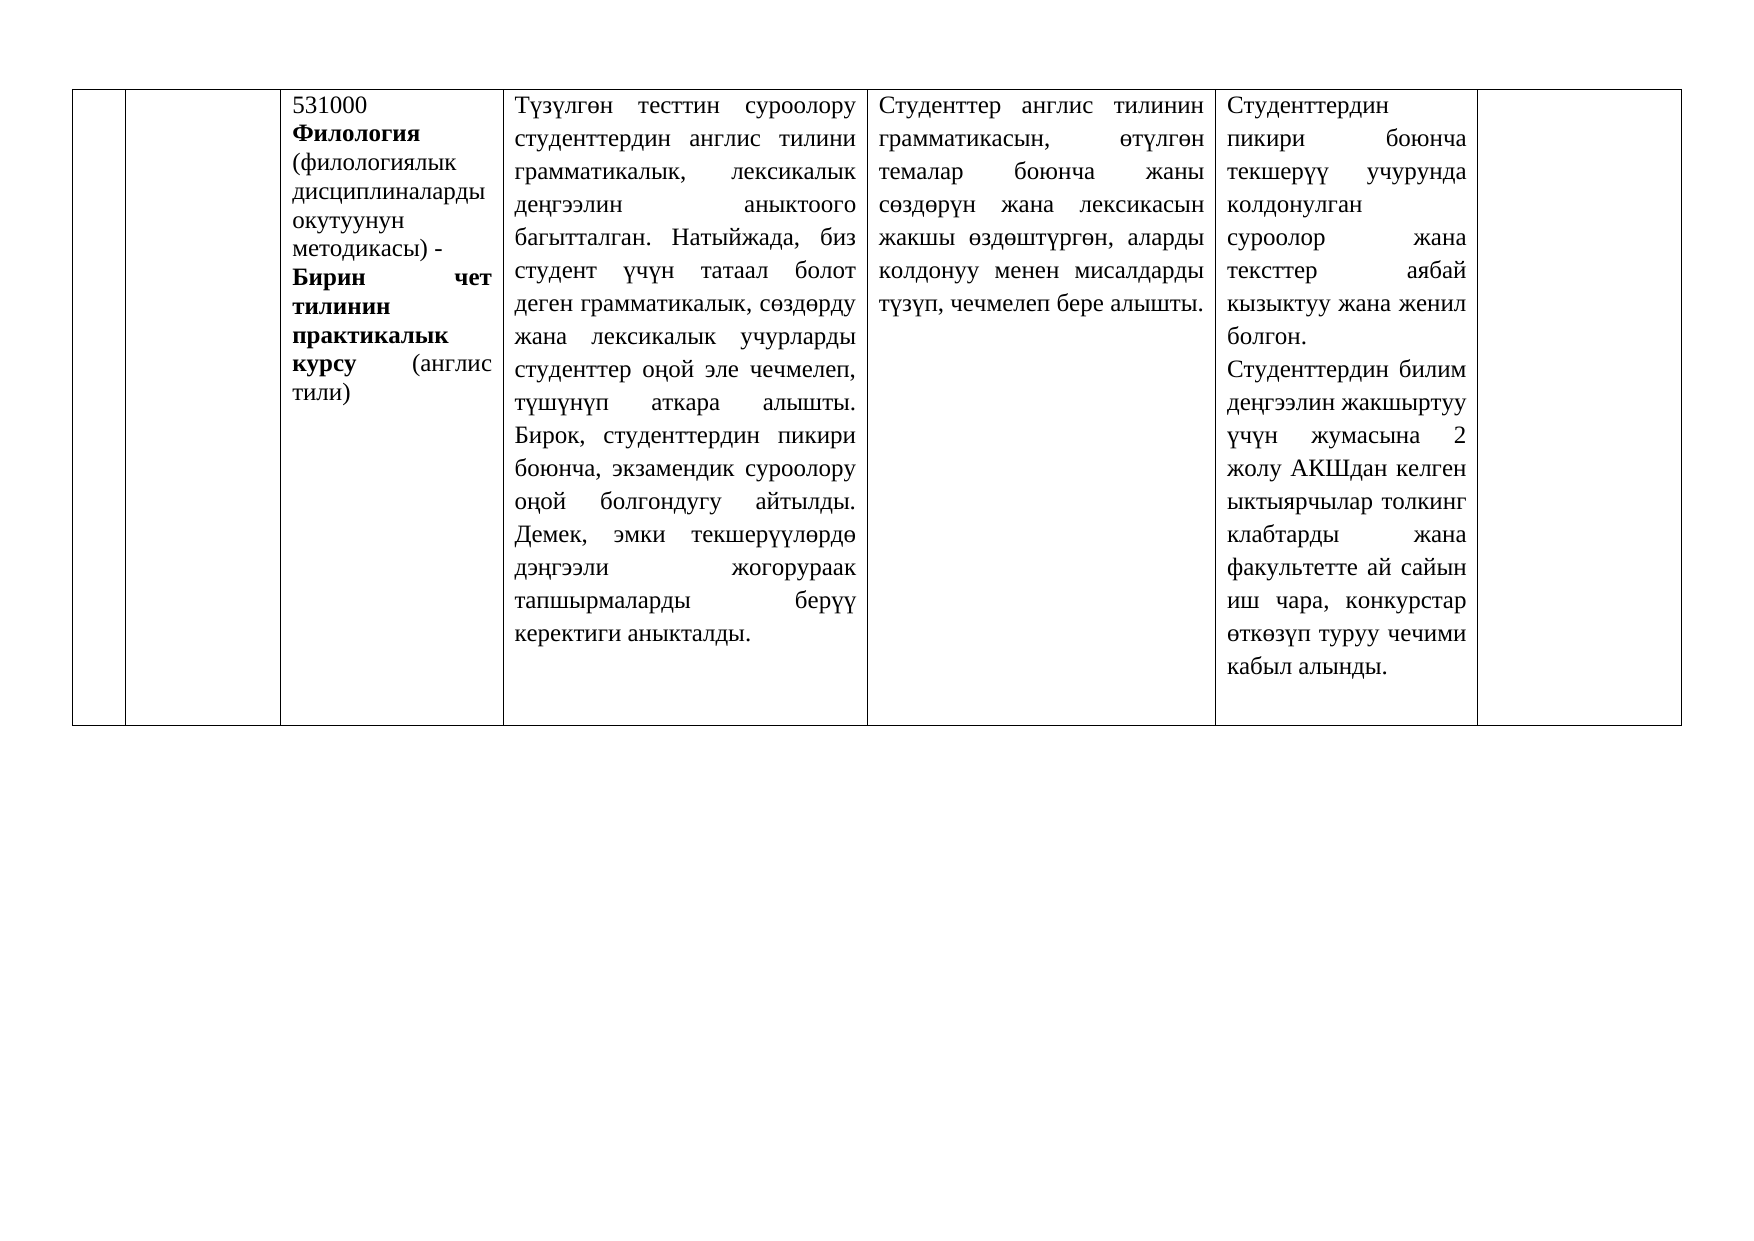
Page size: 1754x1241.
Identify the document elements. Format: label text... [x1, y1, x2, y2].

table_cell 531000 Филология (филологиялык дисциплиналарды окутуунун методикасы) - Бирин чет тилинин практикалык курсу (англис тили) [281, 90, 503, 725]
table_cell Студенттердин пикири боюнча текшерүү учурунда колдонулган суроолор жана тексттер аябай кызыктуу жана женил болгон. Студенттердин билим деңгээлин жакшыртуу үчүн жумасына 2 жолу АКШдан келген ыктыярчылар толкинг клабтарды жана факультетте ай сайын иш чара, конкурстар өткөзүп туруу чечими кабыл алынды. [1216, 90, 1477, 725]
table_cell [1478, 90, 1681, 725]
table_cell Студенттер англис тилинин грамматикасын, өтүлгөн темалар боюнча жаны сөздөрүн жана лексикасын жакшы өздөштүргөн, аларды колдонуу менен мисалдарды түзүп, чечмелеп бере алышты. [868, 90, 1215, 725]
table_cell Түзүлгөн тесттин суроолору студенттердин англис тилини грамматикалык, лексикалык деңгээлин аныктоого багытталган. Натыйжада, биз студент үчүн татаал болот деген грамматикалык, сөздөрду жана лексикалык учурларды студенттер оңой эле чечмелеп, түшүнүп аткара алышты. Бирок, студенттердин пикири боюнча, экзамендик суроолору оңой болгондугу айтылды. Демек, эмки текшерүүлөрдө дэңгээли жогорураак тапшырмаларды берүү керектиги аныкталды. [504, 90, 867, 725]
